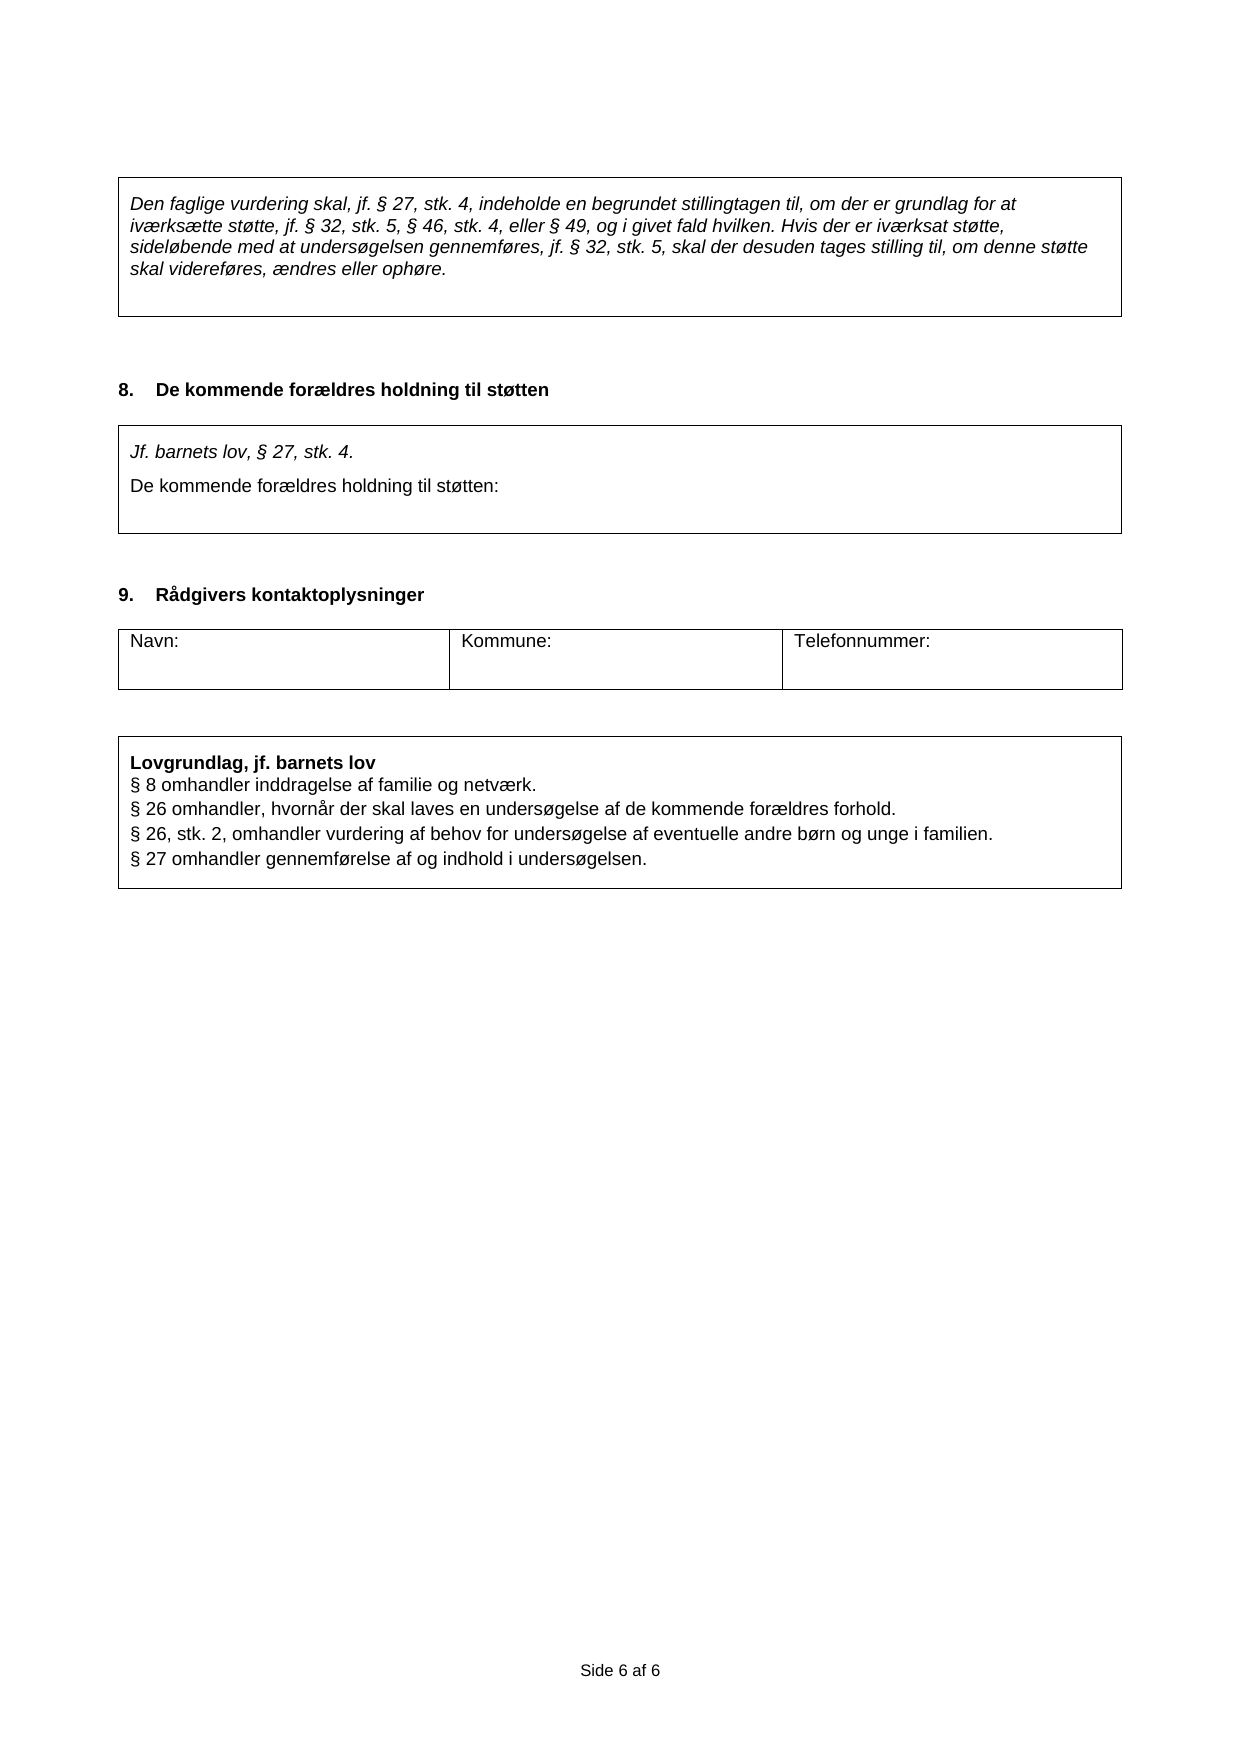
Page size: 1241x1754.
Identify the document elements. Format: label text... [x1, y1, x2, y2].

table_header Jf. barnets lov, § 27, stk. 4. De kommende forældres holdning til støtten: [119, 426, 1121, 533]
subtitle De kommende forældres holdning til støtten [118, 379, 1122, 401]
subtitle Rådgivers kontaktoplysninger [118, 584, 1122, 605]
table_header Lovgrundlag, jf. barnets lov § 8 omhandler inddragelse af familie og netværk. § 26 omhandler, hvornår der skal laves en undersøgelse af de kommende forældres forhold. § 26, stk. 2, omhandler vurdering af behov for undersøgelse af eventuelle andre børn og unge i familien. § 27 omhandler gennemførelse af og indhold i undersøgelsen. [119, 737, 1121, 887]
table_header Navn: [119, 630, 449, 689]
table_header Den faglige vurdering skal, jf. § 27, stk. 4, indeholde en begrundet stillingtagen til, om der er grundlag for at iværksætte støtte, jf. § 32, stk. 5, § 46, stk. 4, eller § 49, og i givet fald hvilken. Hvis der er iværksat støtte, sideløbende med at undersøgelsen gennemføres, jf. § 32, stk. 5, skal der desuden tages stilling til, om denne støtte skal videreføres, ændres eller ophøre. [119, 178, 1121, 316]
table_header Kommune: [450, 630, 782, 689]
table_header Telefonnummer: [783, 630, 1122, 689]
